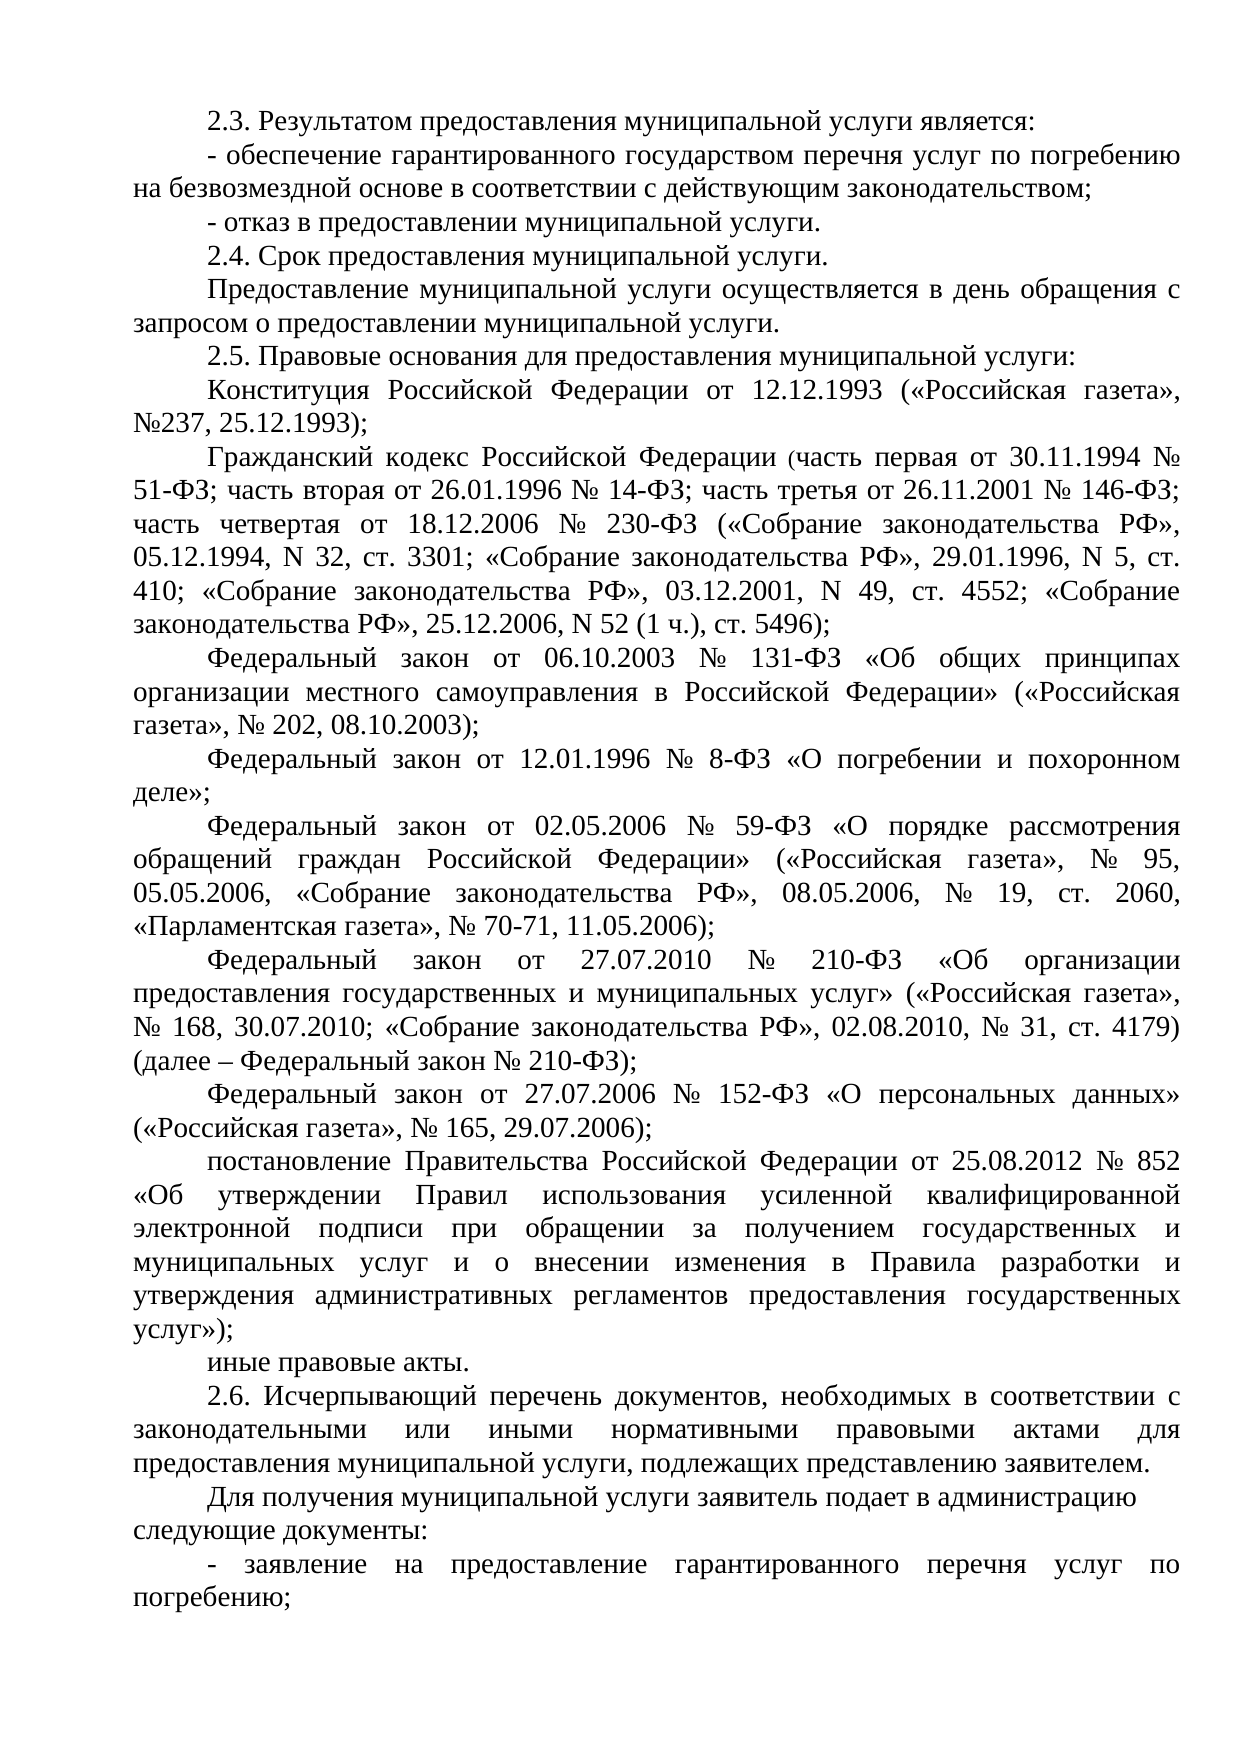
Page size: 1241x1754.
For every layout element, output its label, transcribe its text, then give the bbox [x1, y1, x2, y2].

text 2.6. Исчерпывающий перечень документов, необходимых в соответствии с законодательными или иными нормативными правовыми актами для предоставления муниципальной услуги, подлежащих представлению заявителем. [133, 1378, 1181, 1479]
text Федеральный закон от 06.10.2003 № 131-ФЗ «Об общих принципах организации местного самоуправления в Российской Федерации» («Российская газета», № 202, 08.10.2003); [133, 640, 1181, 741]
text постановление Правительства Российской Федерации от 25.08.2012 № 852 «Об утверждении Правил использования усиленной квалифицированной электронной подписи при обращении за получением государственных и муниципальных услуг и о внесении изменения в Правила разработки и утверждения административных регламентов предоставления государственных услуг»); [133, 1143, 1181, 1344]
text Гражданский кодекс Российской Федерации (часть первая от 30.11.1994 № 51-ФЗ; часть вторая от 26.01.1996 № 14-ФЗ; часть третья от 26.11.2001 № 146-ФЗ; часть четвертая от 18.12.2006 № 230-ФЗ («Собрание законодательства РФ», 05.12.1994, N 32, ст. 3301; «Собрание законодательства РФ», 29.01.1996, N 5, ст. 410; «Собрание законодательства РФ», 03.12.2001, N 49, ст. 4552; «Собрание законодательства РФ», 25.12.2006, N 52 (1 ч.), ст. 5496); [133, 439, 1181, 640]
text - заявление на предоставление гарантированного перечня услуг по погребению; [133, 1546, 1181, 1613]
text Для получения муниципальной услуги заявитель подает в администрацию следующие документы: [133, 1479, 1181, 1546]
text 2.3. Результатом предоставления муниципальной услуги является: [133, 103, 1181, 137]
text - обеспечение гарантированного государством перечня услуг по погребению на безвозмездной основе в соответствии с действующим законодательством; [133, 137, 1181, 204]
text 2.5. Правовые основания для предоставления муниципальной услуги: [133, 338, 1181, 372]
text Федеральный закон от 27.07.2010 № 210-ФЗ «Об организации предоставления государственных и муниципальных услуг» («Российская газета», № 168, 30.07.2010; «Собрание законодательства РФ», 02.08.2010, № 31, ст. 4179) (далее – Федеральный закон № 210-ФЗ); [133, 942, 1181, 1076]
text 2.4. Срок предоставления муниципальной услуги. [133, 238, 1181, 271]
text Конституция Российской Федерации от 12.12.1993 («Российская газета», №237, 25.12.1993); [133, 372, 1181, 439]
text Федеральный закон от 12.01.1996 № 8-ФЗ «О погребении и похоронном деле»; [133, 741, 1181, 808]
text иные правовые акты. [133, 1344, 1181, 1378]
text Предоставление муниципальной услуги осуществляется в день обращения с запросом о предоставлении муниципальной услуги. [133, 271, 1181, 338]
text - отказ в предоставлении муниципальной услуги. [133, 204, 1181, 238]
text Федеральный закон от 27.07.2006 № 152-ФЗ «О персональных данных» («Российская газета», № 165, 29.07.2006); [133, 1076, 1181, 1143]
text Федеральный закон от 02.05.2006 № 59-ФЗ «О порядке рассмотрения обращений граждан Российской Федерации» («Российская газета», № 95, 05.05.2006, «Собрание законодательства РФ», 08.05.2006, № 19, ст. 2060, «Парламентская газета», № 70-71, 11.05.2006); [133, 808, 1181, 942]
